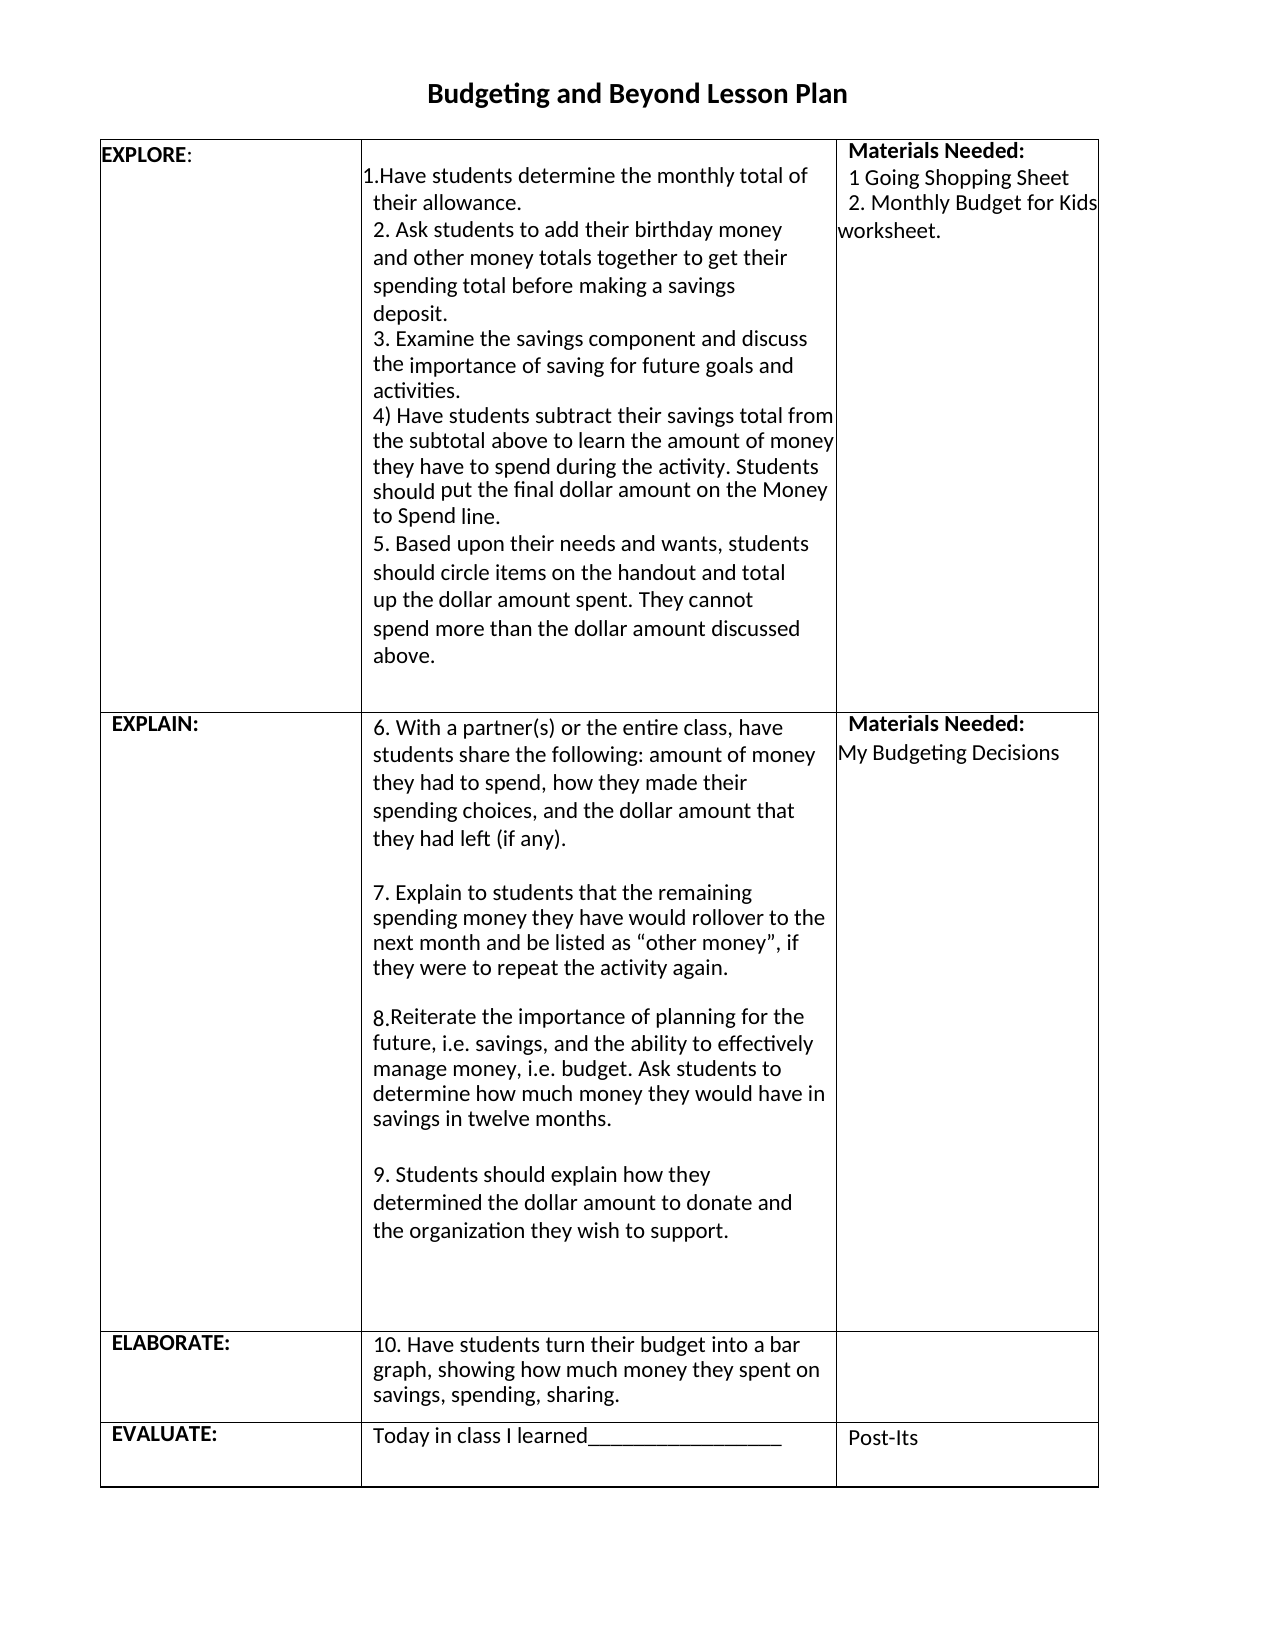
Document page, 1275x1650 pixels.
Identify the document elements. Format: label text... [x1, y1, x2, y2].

table_cell 6. With a partner(s) or the entire class, have students share the following: amount of money they had to spend, how they made their spending choices, and the dollar amount that they had left (if any). 7. Explain to students that the remaining spending money they have would rollover to the next month and be listed as “other money”, if they were to repeat the activity again. 8.Reiterate the importance of planning for the future, i.e. savings, and the ability to effectively manage money, i.e. budget. Ask students to determine how much money they would have in savings in twelve months. 9. Students should explain how they determined the dollar amount to donate and the organization they wish to support. [362, 713, 836, 1331]
table_cell ELABORATE: [101, 1332, 361, 1422]
table_header 1.Have students determine the monthly total of their allowance. 2. Ask students to add their birthday money and other money totals together to get their spending total before making a savings deposit. 3. Examine the savings component and discuss the importance of saving for future goals and activities. 4) Have students subtract their savings total from the subtotal above to learn the amount of money they have to spend during the activity. Students should put the final dollar amount on the Money to Spend line. 5. Based upon their needs and wants, students should circle items on the handout and total up the dollar amount spent. They cannot spend more than the dollar amount discussed above. [362, 140, 836, 712]
table_cell EVALUATE: [101, 1423, 361, 1486]
table_cell EXPLAIN: [101, 713, 361, 1331]
table_cell 10. Have students turn their budget into a bar graph, showing how much money they spent on savings, spending, sharing. [362, 1332, 836, 1422]
table_cell [837, 1332, 1098, 1422]
table_header EXPLORE: [101, 140, 361, 712]
table_header Materials Needed: 1 Going Shopping Sheet 2. Monthly Budget for Kids worksheet. [837, 140, 1098, 712]
table_cell Materials Needed: My Budgeting Decisions [837, 713, 1098, 1331]
table_cell Post-Its [837, 1423, 1098, 1486]
table_cell Today in class I learned_________________ [362, 1423, 836, 1486]
